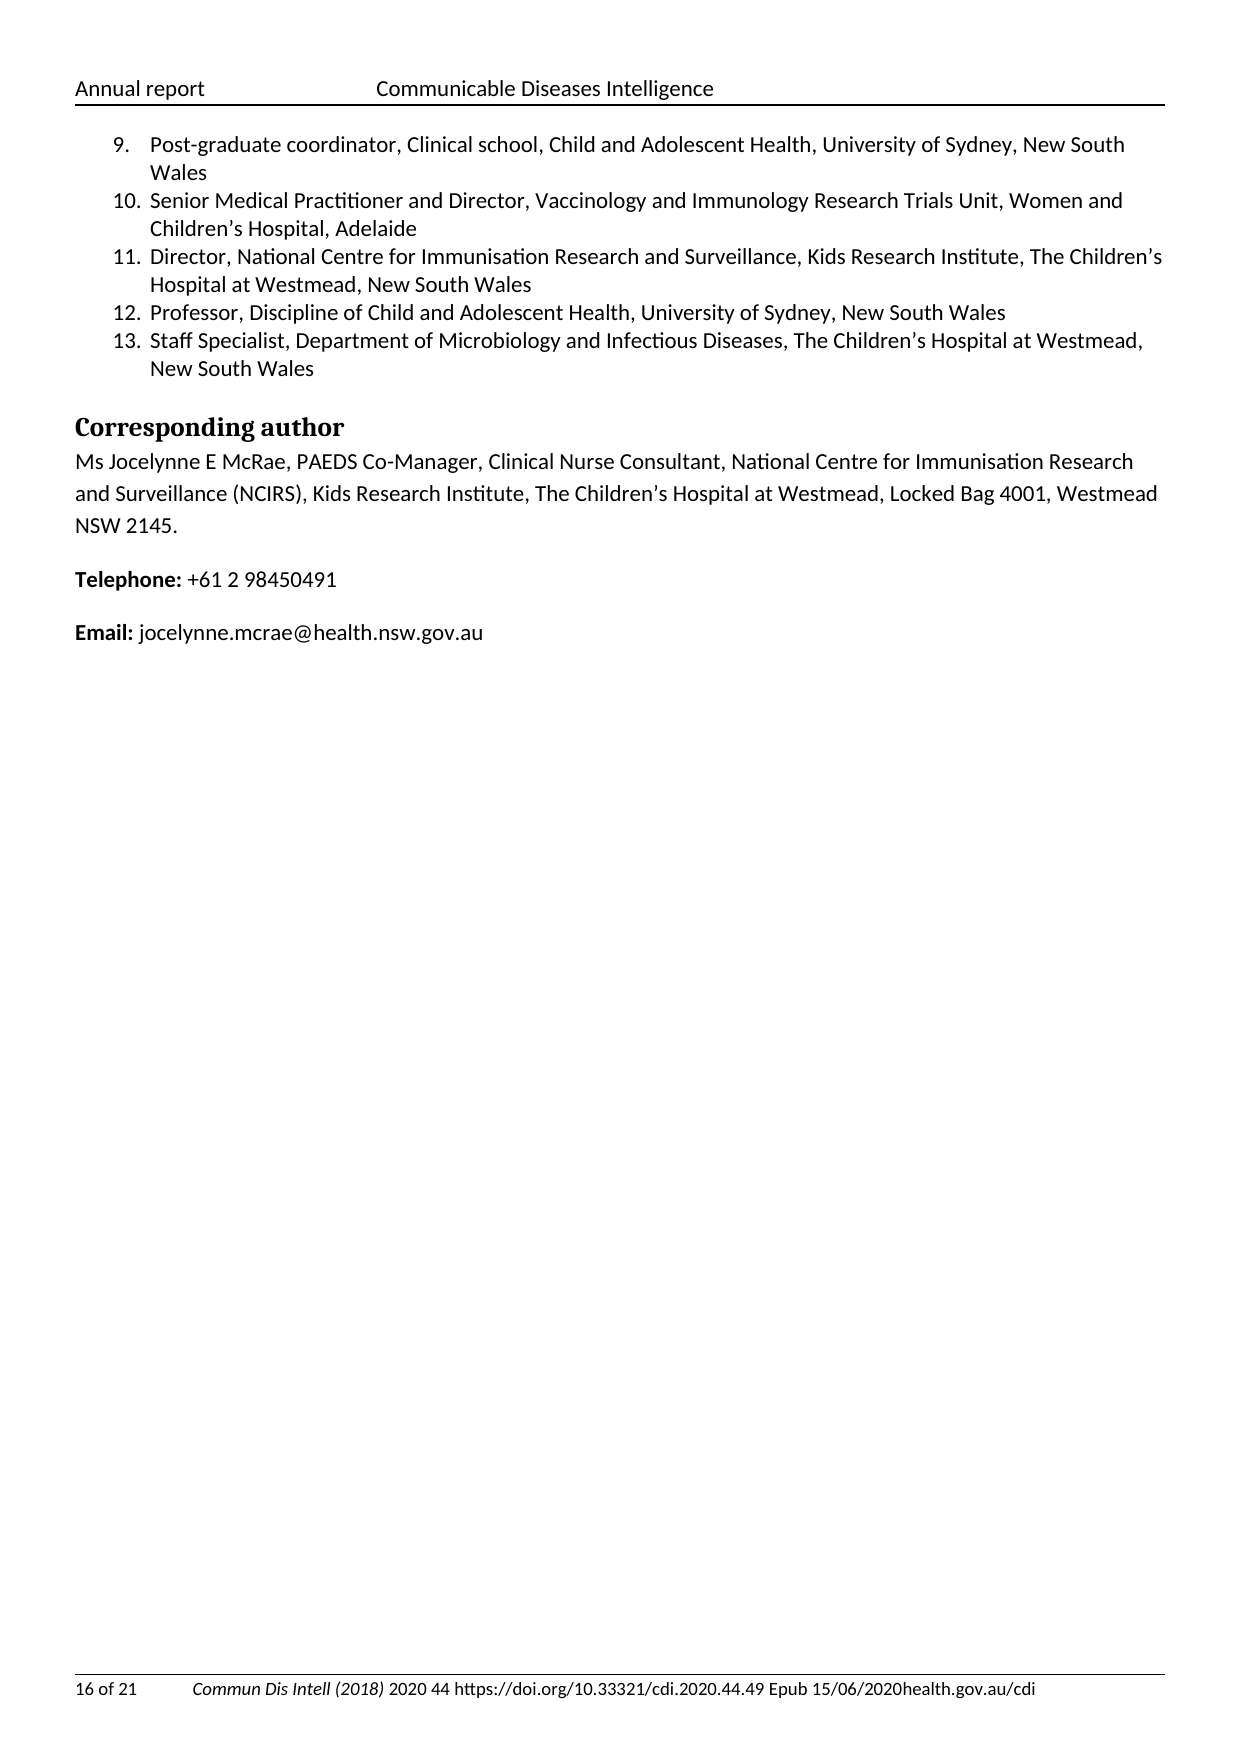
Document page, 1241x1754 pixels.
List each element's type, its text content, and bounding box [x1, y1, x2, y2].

text Email: jocelynne.mcrae@health.nsw.gov.au [75, 618, 1165, 646]
list Staff Specialist, Department of Microbiology and Infectious Diseases, The Children’s Hospital at Westmead, New South Wales [112, 326, 1165, 382]
text Ms Jocelynne E McRae, PAEDS Co-Manager, Clinical Nurse Consultant, National Centre for Immunisation Research and Surveillance (NCIRS), Kids Research Institute, The Children’s Hospital at Westmead, Locked Bag 4001, Westmead NSW 2145. [75, 447, 1165, 540]
list Director, National Centre for Immunisation Research and Surveillance, Kids Research Institute, The Children’s Hospital at Westmead, New South Wales [112, 242, 1165, 298]
list Post-graduate coordinator, Clinical school, Child and Adolescent Health, University of Sydney, New South Wales [112, 130, 1165, 186]
list Professor, Discipline of Child and Adolescent Health, University of Sydney, New South Wales [112, 298, 1165, 326]
subtitle Corresponding author [75, 412, 1165, 443]
text Telephone: +61 2 98450491 [75, 565, 1165, 593]
list Senior Medical Practitioner and Director, Vaccinology and Immunology Research Trials Unit, Women and Children’s Hospital, Adelaide [112, 186, 1165, 242]
